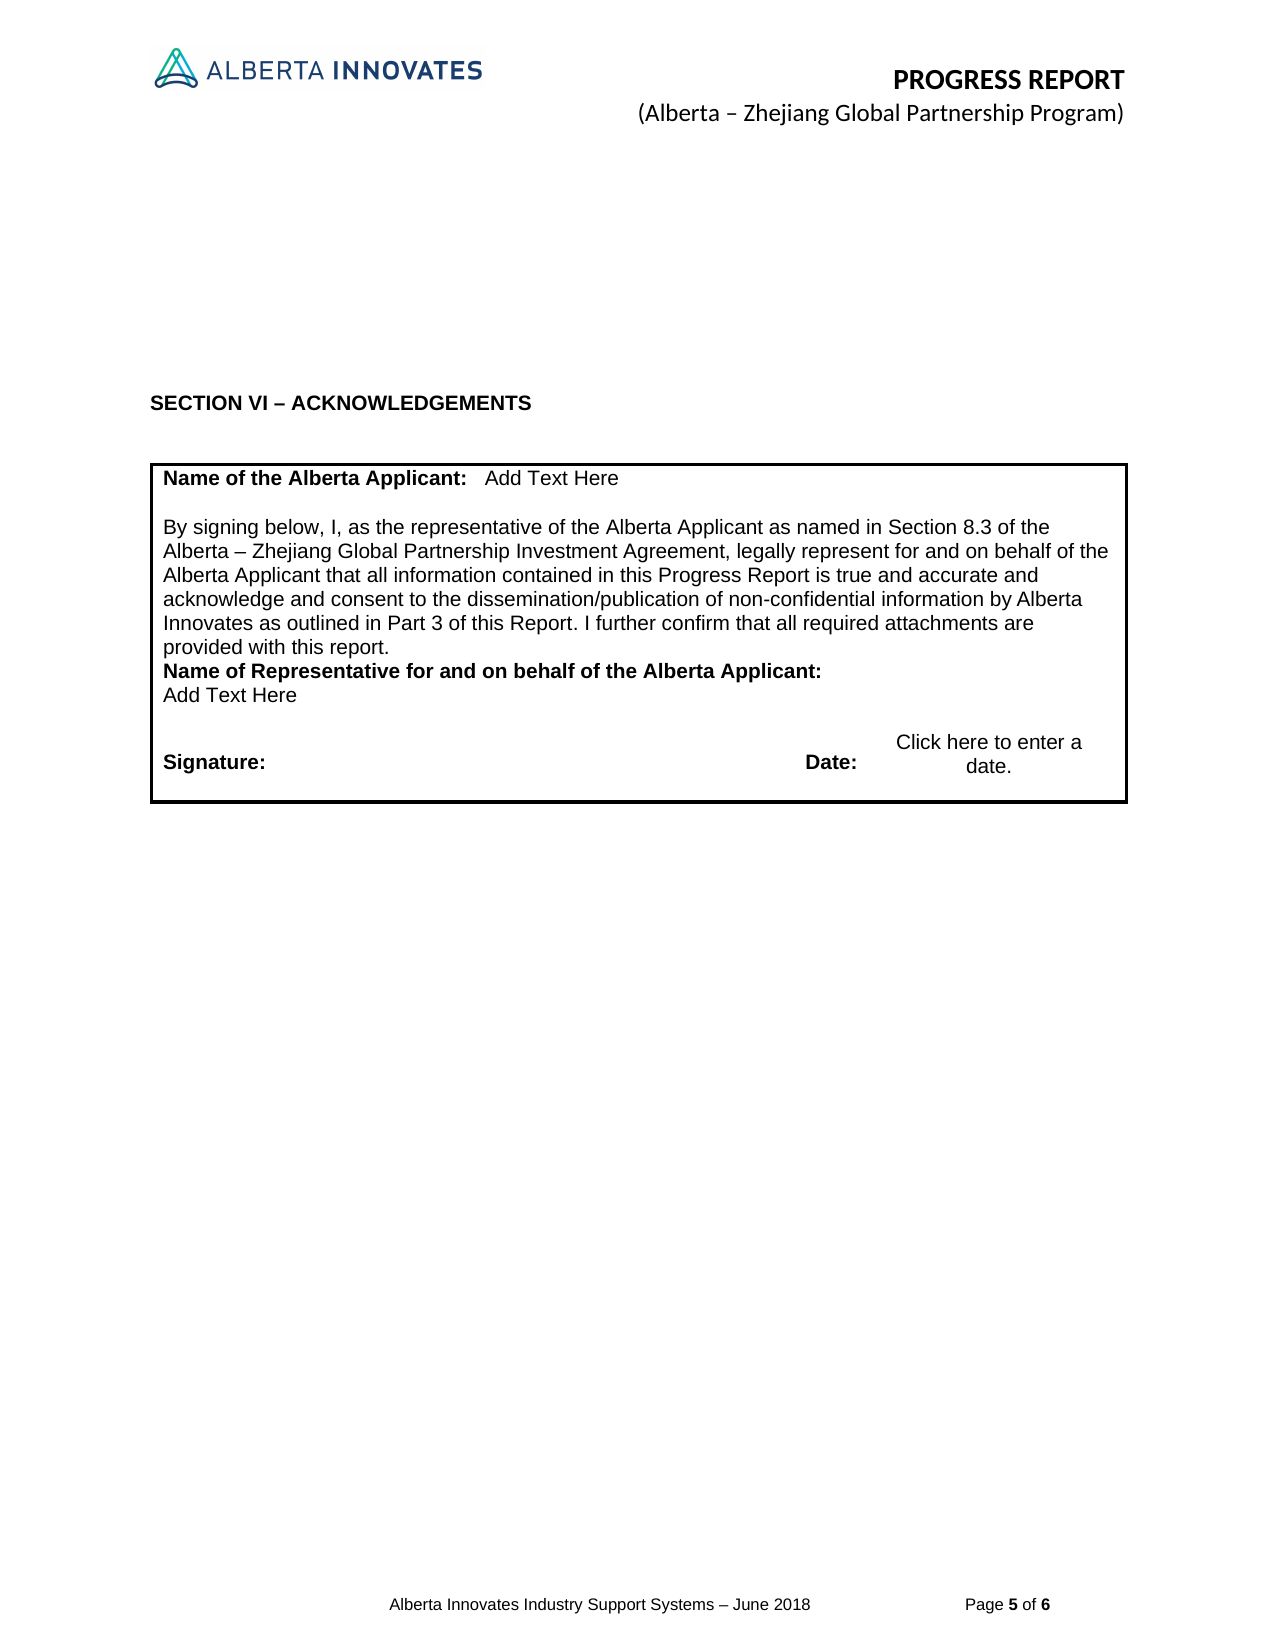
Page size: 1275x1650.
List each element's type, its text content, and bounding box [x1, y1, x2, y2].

text SECTION VI – ACKNOWLEDGEMENTS [150, 391, 1125, 415]
table_cell Signature: [153, 730, 794, 800]
table_cell Name of Representative for and on behalf of the Alberta Applicant: Add Text Here [153, 659, 1125, 729]
picture [150, 45, 486, 90]
table_header Name of the Alberta Applicant: Add Text Here [153, 466, 1125, 515]
table_cell Date: [794, 730, 869, 800]
table_cell By signing below, I, as the representative of the Alberta Applicant as named in Section 8.3 of the Alberta – Zhejiang Global Partnership Investment Agreement, legally represent for and on behalf of the Alberta Applicant that all information contained in this Progress Report is true and accurate and acknowledge and consent to the dissemination/publication of non-confidential information by Alberta Innovates as outlined in Part 3 of this Report. I further confirm that all required attachments are provided with this report. [153, 515, 1125, 659]
